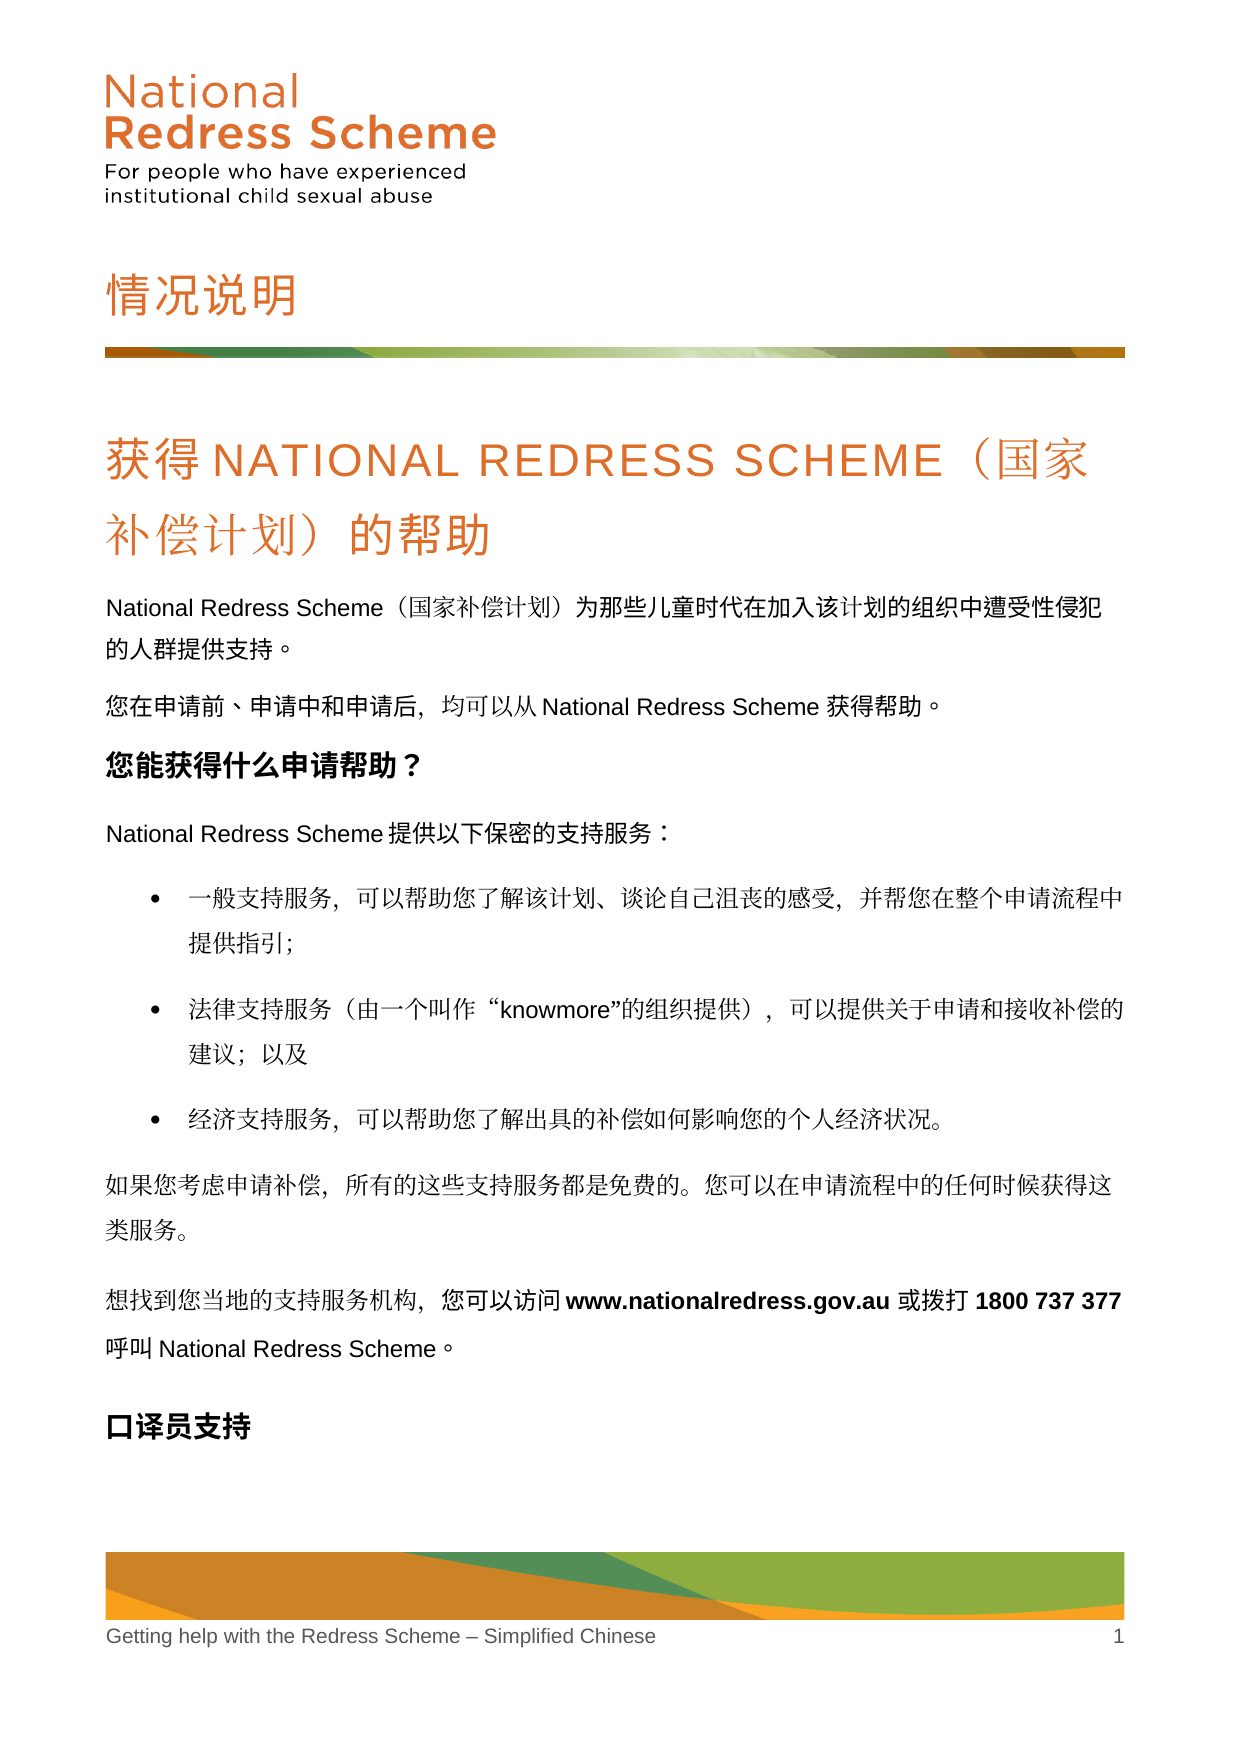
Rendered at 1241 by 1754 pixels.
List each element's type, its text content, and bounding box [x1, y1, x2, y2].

text 您在申请前、申请中和申请后，均可以从National Redress Scheme 获得帮助。 [106, 687, 1125, 722]
list 一般支持服务，可以帮助您了解该计划、谈论自己沮丧的感受，并帮您在整个申请流程中提供指引； [151, 880, 1125, 959]
list 经济支持服务，可以帮助您了解出具的补偿如何影响您的个人经济状况。 [151, 1101, 1125, 1136]
text 您能获得什么申请帮助？ [106, 745, 1125, 784]
text 口译员支持 [106, 1406, 1125, 1446]
picture [105, 347, 1125, 358]
text National Redress Scheme（国家补偿计划）为那些儿童时代在加入该计划的组织中遭受性侵犯的人群提供支持。 [106, 588, 1125, 665]
text 想找到您当地的支持服务机构，您可以访问www.nationalredress.gov.au 或拨打 1800 737 377呼叫National Redress Scheme。 [106, 1281, 1125, 1365]
picture [105, 73, 496, 203]
subtitle 获得National Redress Scheme（国家补偿计划）的帮助 [106, 424, 1125, 566]
picture [105, 1552, 1125, 1620]
text 如果您考虑申请补偿，所有的这些支持服务都是免费的。您可以在申请流程中的任何时候获得这类服务。 [106, 1167, 1125, 1246]
text National Redress Scheme提供以下保密的支持服务： [106, 817, 1125, 850]
list 法律支持服务（由一个叫作“knowmore”的组织提供），可以提供关于申请和接收补偿的建议；以及 [151, 991, 1125, 1070]
